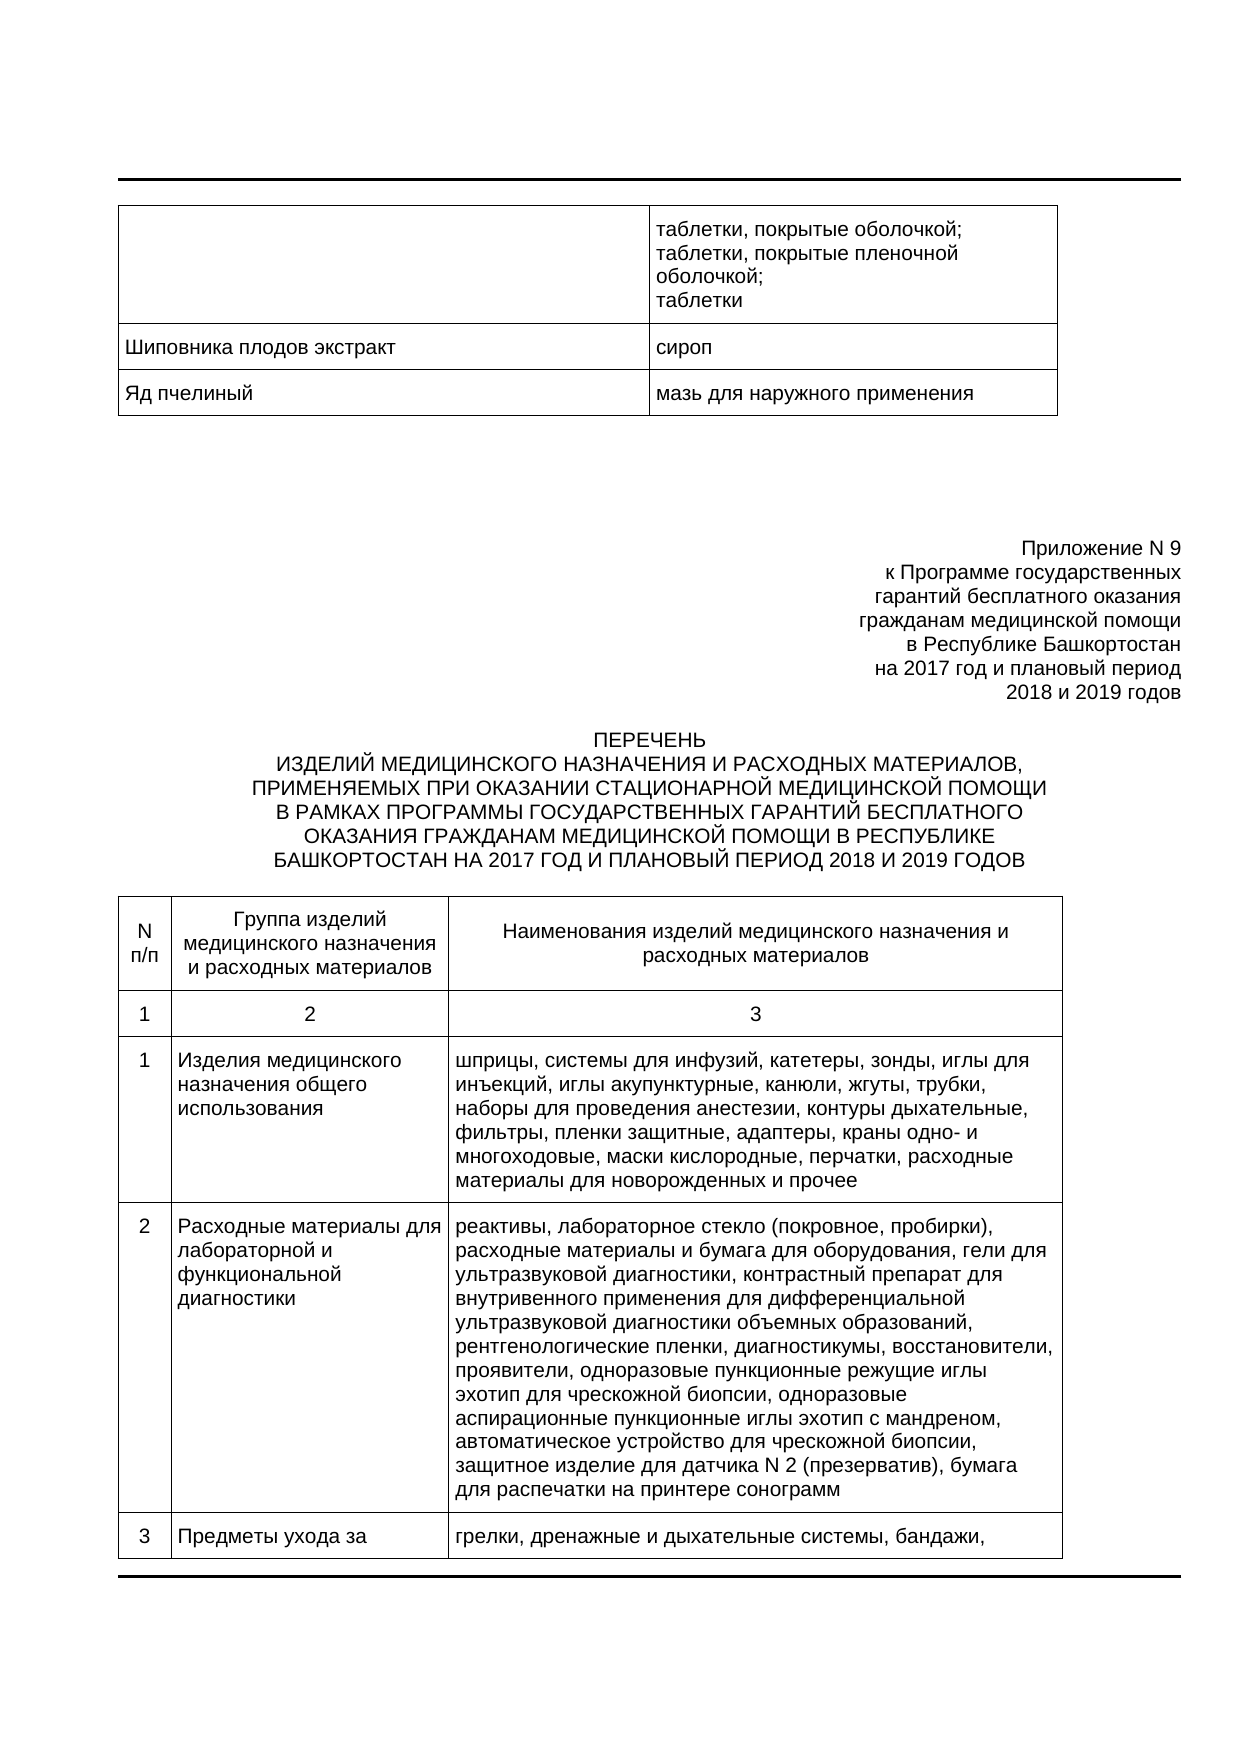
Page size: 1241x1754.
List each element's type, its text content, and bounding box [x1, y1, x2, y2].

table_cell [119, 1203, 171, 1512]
text на 2017 год и плановый период [118, 656, 1181, 680]
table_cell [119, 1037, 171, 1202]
text В РАМКАХ ПРОГРАММЫ ГОСУДАРСТВЕННЫХ ГАРАНТИЙ БЕСПЛАТНОГО [118, 800, 1181, 824]
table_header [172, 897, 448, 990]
text Приложение N 9 [118, 536, 1181, 560]
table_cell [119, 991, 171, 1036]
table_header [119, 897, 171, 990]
text ОКАЗАНИЯ ГРАЖДАНАМ МЕДИЦИНСКОЙ ПОМОЩИ В РЕСПУБЛИКЕ [118, 824, 1181, 848]
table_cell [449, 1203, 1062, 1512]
text гражданам медицинской помощи [118, 608, 1181, 632]
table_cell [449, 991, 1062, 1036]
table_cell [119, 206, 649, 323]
text в Республике Башкортостан [118, 632, 1181, 656]
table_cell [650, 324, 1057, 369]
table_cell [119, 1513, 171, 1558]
text 2018 и 2019 годов [118, 680, 1181, 704]
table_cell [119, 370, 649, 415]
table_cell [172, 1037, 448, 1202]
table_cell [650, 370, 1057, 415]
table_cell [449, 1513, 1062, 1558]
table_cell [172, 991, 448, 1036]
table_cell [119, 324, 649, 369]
text ИЗДЕЛИЙ МЕДИЦИНСКОГО НАЗНАЧЕНИЯ И РАСХОДНЫХ МАТЕРИАЛОВ, [118, 752, 1181, 776]
text ПЕРЕЧЕНЬ [118, 728, 1181, 752]
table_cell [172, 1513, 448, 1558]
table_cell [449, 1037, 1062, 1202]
text к Программе государственных [118, 560, 1181, 584]
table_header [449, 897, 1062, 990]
text БАШКОРТОСТАН НА 2017 ГОД И ПЛАНОВЫЙ ПЕРИОД 2018 И 2019 ГОДОВ [118, 848, 1181, 872]
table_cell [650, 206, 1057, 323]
text ПРИМЕНЯЕМЫХ ПРИ ОКАЗАНИИ СТАЦИОНАРНОЙ МЕДИЦИНСКОЙ ПОМОЩИ [118, 776, 1181, 800]
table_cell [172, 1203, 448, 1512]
text гарантий бесплатного оказания [118, 584, 1181, 608]
